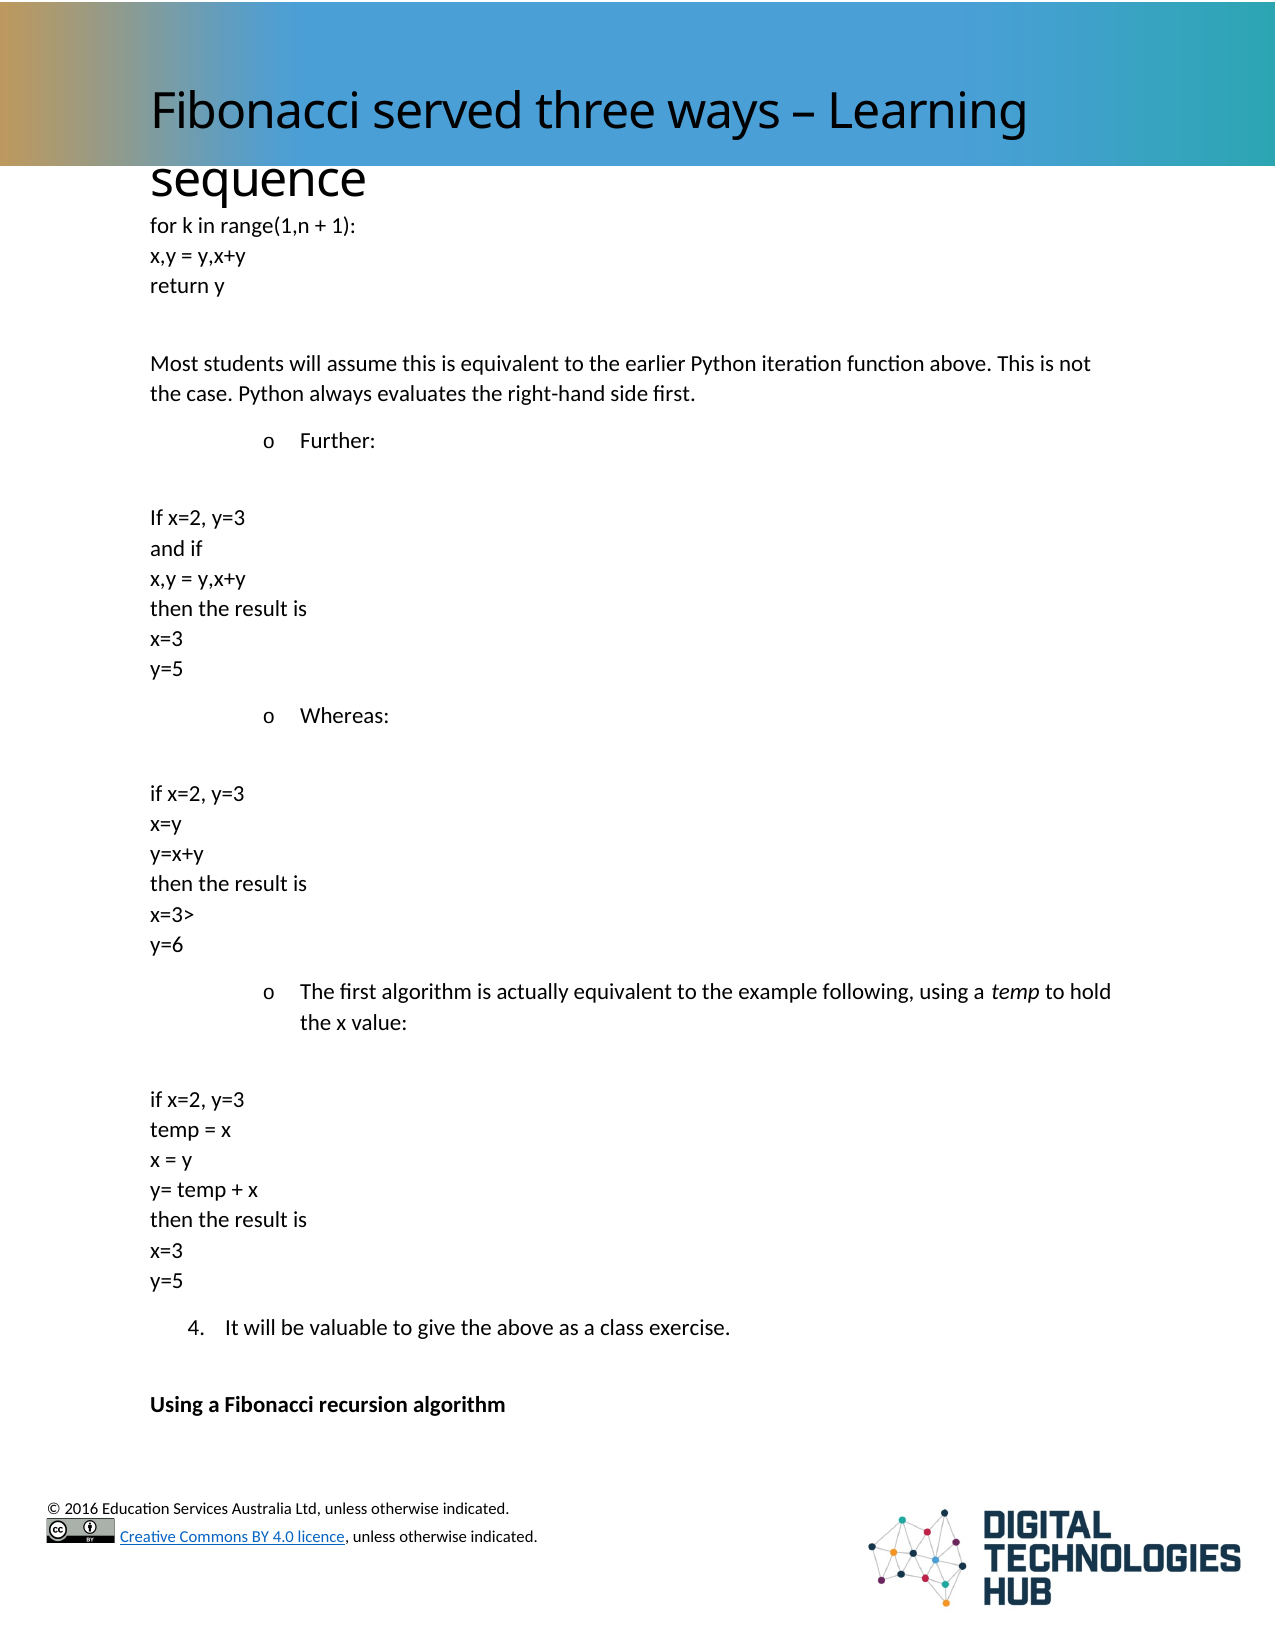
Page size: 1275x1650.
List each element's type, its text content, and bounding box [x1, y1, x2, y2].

text Most students will assume this is equivalent to the earlier Python iteration function above. This is not the case. Python always evaluates the right-hand side first. [150, 318, 1125, 407]
list The first algorithm is actually equivalent to the example following, using a temp to hold the x value: [262, 977, 1125, 1066]
text if x=2, y=3 x=y y=x+y then the result is x=3> y=6 [150, 779, 1125, 958]
picture [859, 1499, 1249, 1619]
text if x=2, y=3 temp = x x = y y= temp + x then the result is x=3 y=5 [150, 1085, 1125, 1294]
picture [0, 2, 1275, 166]
text def fib_iterative(n): x,y = 1,0 for k in range(1,n + 1): x,y = y,x+y return y [150, 211, 1125, 300]
picture [46, 1518, 115, 1543]
text If x=2, y=3 and if x,y = y,x+y then the result is x=3 y=5 [150, 503, 1125, 682]
list Whereas: [262, 701, 1125, 760]
list It will be valuable to give the above as a class exercise. [187, 1313, 1125, 1371]
list Further: [262, 426, 1125, 484]
